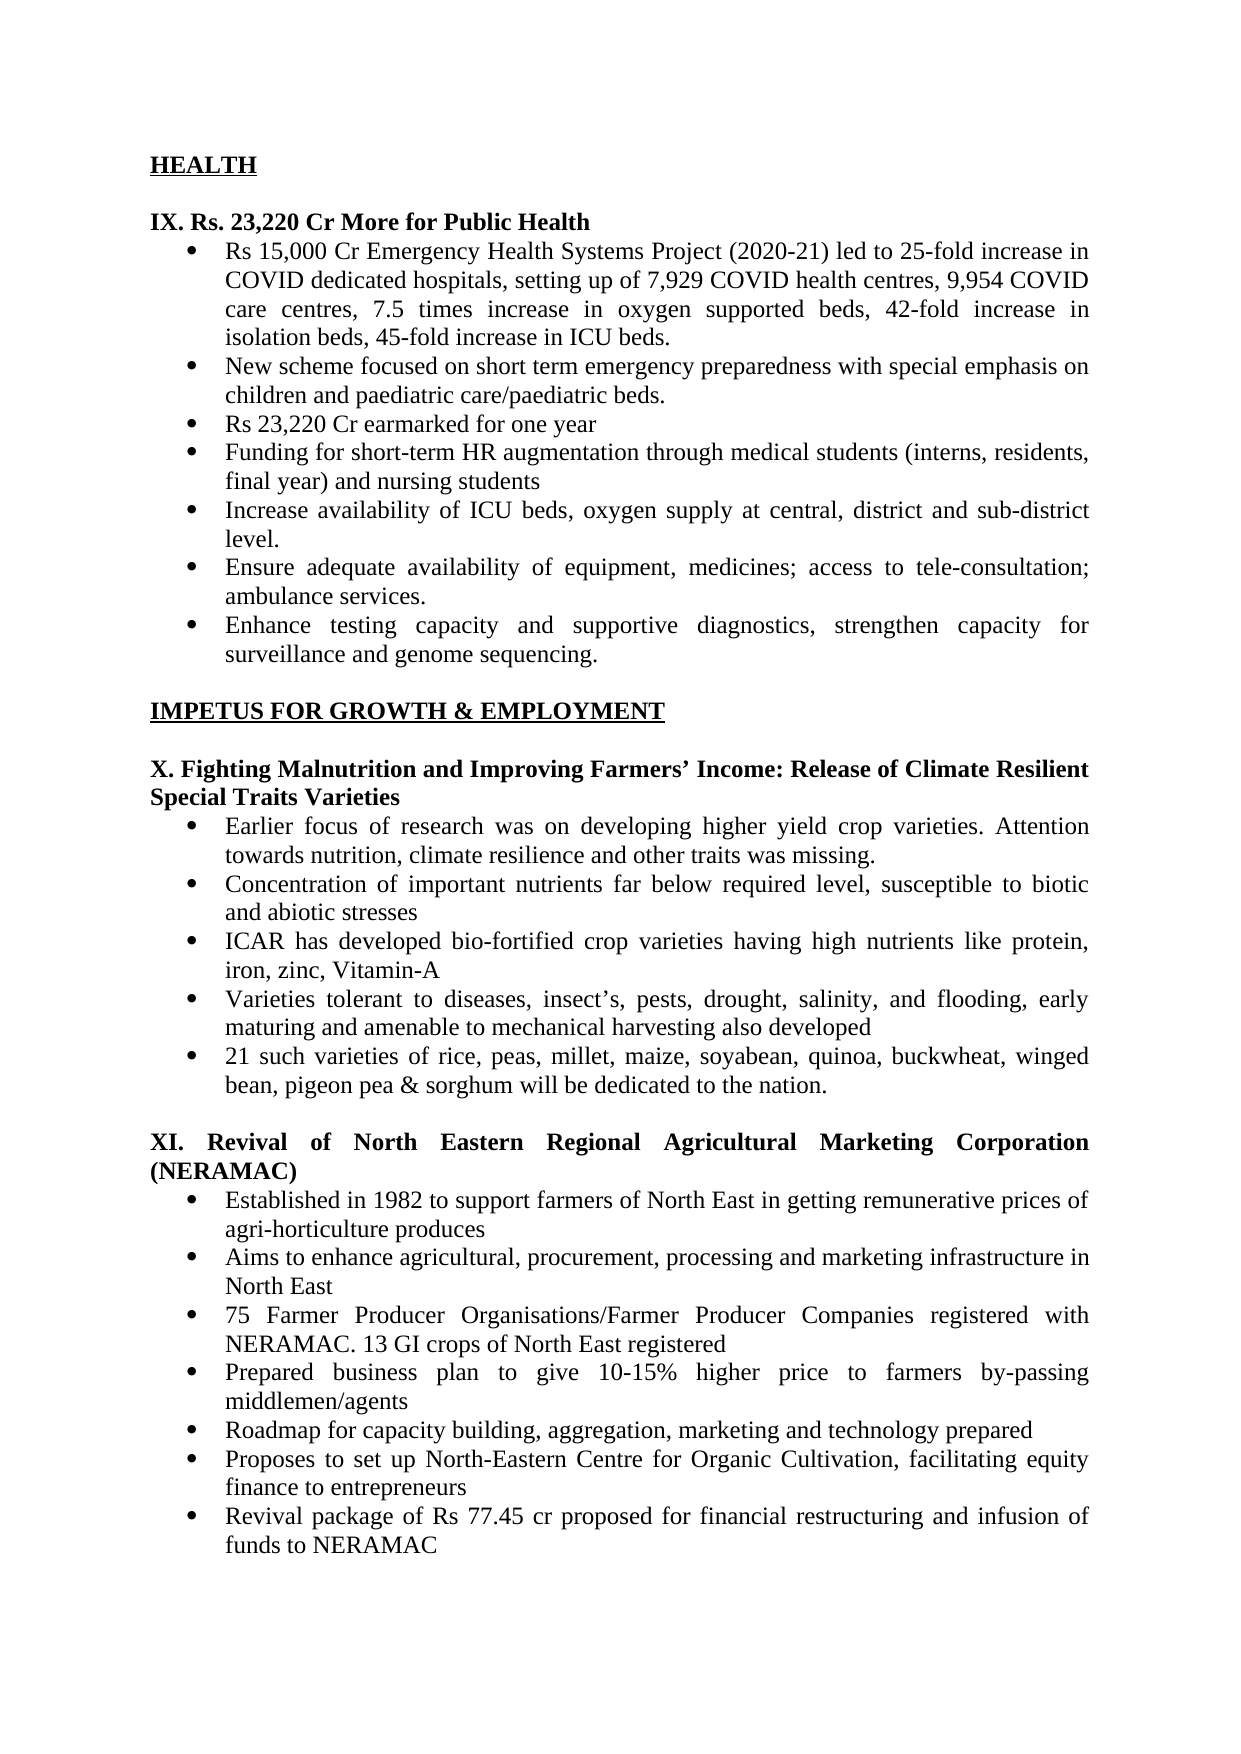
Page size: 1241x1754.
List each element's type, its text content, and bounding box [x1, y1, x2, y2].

list Established in 1982 to support farmers of North East in getting remunerative prices of agri-horticulture produces [187, 1185, 1090, 1242]
list ICAR has developed bio-fortified crop varieties having high nutrients like protein, iron, zinc, Vitamin-A [187, 926, 1090, 984]
list Revival package of Rs 77.45 cr proposed for financial restructuring and infusion of funds to NERAMAC [187, 1501, 1090, 1559]
list Prepared business plan to give 10-15% higher price to farmers by-passing middlemen/agents [187, 1357, 1090, 1415]
list Varieties tolerant to diseases, insect’s, pests, drought, salinity, and flooding, early maturing and amenable to mechanical harvesting also developed [187, 984, 1090, 1041]
list Roadmap for capacity building, aggregation, marketing and technology prepared [187, 1415, 1090, 1444]
text XI. Revival of North Eastern Regional Agricultural Marketing Corporation (NERAMAC) [150, 1127, 1090, 1185]
list 75 Farmer Producer Organisations/Farmer Producer Companies registered with NERAMAC. 13 GI crops of North East registered [187, 1300, 1090, 1357]
text IMPETUS FOR GROWTH & EMPLOYMENT [150, 696, 1090, 725]
text IX. Rs. 23,220 Cr More for Public Health [150, 207, 1090, 236]
list Ensure adequate availability of equipment, medicines; access to tele-consultation; ambulance services. [187, 552, 1090, 610]
list Concentration of important nutrients far below required level, susceptible to biotic and abiotic stresses [187, 869, 1090, 926]
list 21 such varieties of rice, peas, millet, maize, soyabean, quinoa, buckwheat, winged bean, pigeon pea & sorghum will be dedicated to the nation. [187, 1041, 1090, 1099]
list Funding for short-term HR augmentation through medical students (interns, residents, final year) and nursing students [187, 437, 1090, 495]
text X. Fighting Malnutrition and Improving Farmers’ Income: Release of Climate Resilient Special Traits Varieties [150, 754, 1090, 811]
list New scheme focused on short term emergency preparedness with special emphasis on children and paediatric care/paediatric beds. [187, 351, 1090, 409]
list Proposes to set up North-Eastern Centre for Organic Cultivation, facilitating equity finance to entrepreneurs [187, 1444, 1090, 1501]
list Rs 23,220 Cr earmarked for one year [187, 409, 1090, 437]
list Earlier focus of research was on developing higher yield crop varieties. Attention towards nutrition, climate resilience and other traits was missing. [187, 811, 1090, 869]
list Aims to enhance agricultural, procurement, processing and marketing infrastructure in North East [187, 1242, 1090, 1300]
list Increase availability of ICU beds, oxygen supply at central, district and sub-district level. [187, 495, 1090, 552]
list Enhance testing capacity and supportive diagnostics, strengthen capacity for surveillance and genome sequencing. [187, 610, 1090, 667]
text HEALTH [150, 150, 1090, 179]
list Rs 15,000 Cr Emergency Health Systems Project (2020-21) led to 25-fold increase in COVID dedicated hospitals, setting up of 7,929 COVID health centres, 9,954 COVID care centres, 7.5 times increase in oxygen supported beds, 42-fold increase in isolation beds, 45-fold increase in ICU beds. [187, 236, 1090, 351]
